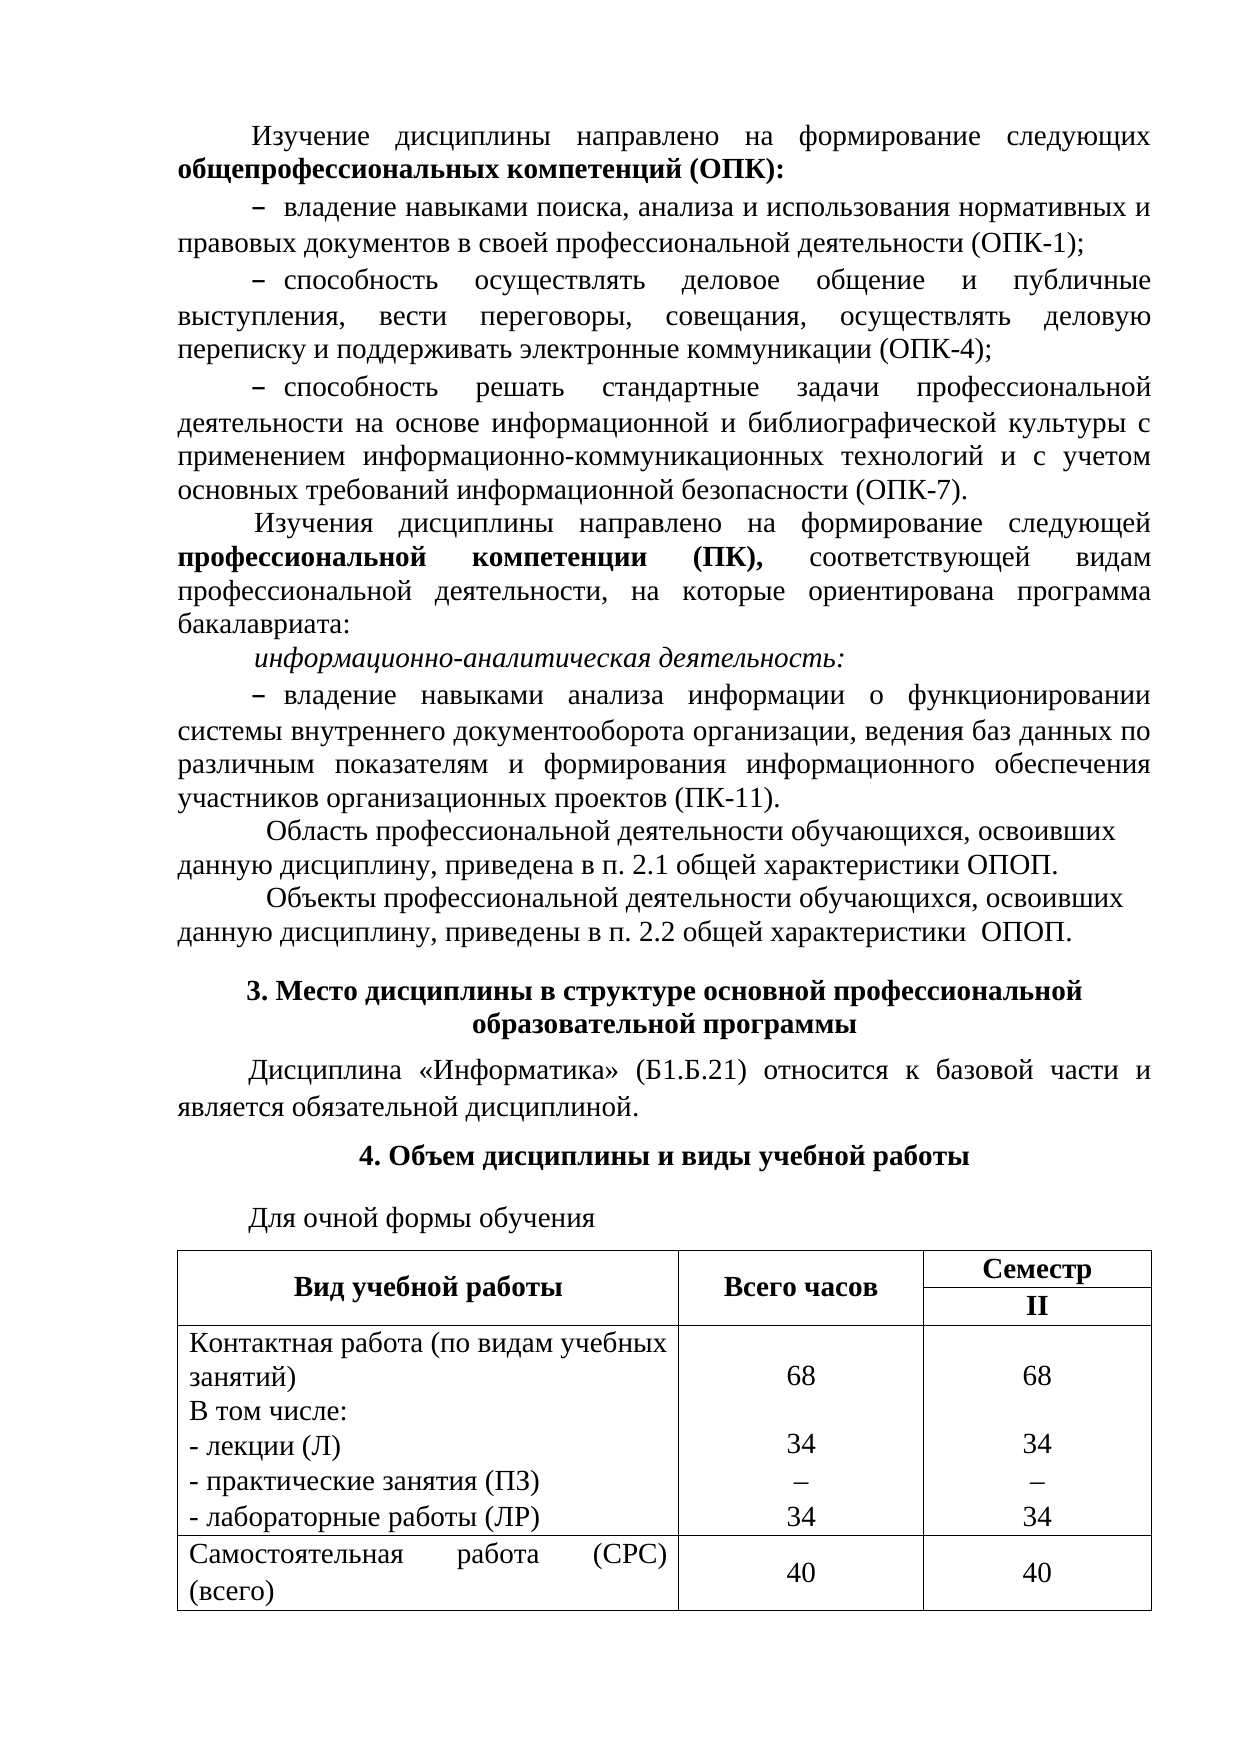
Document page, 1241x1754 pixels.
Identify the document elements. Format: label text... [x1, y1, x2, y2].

text Объекты профессиональной деятельности обучающихся, освоивших данную дисциплину, приведены в п. 2.2 общей характеристики ОПОП. [177, 881, 1152, 948]
table_cell Контактная работа (по видам учебных занятий) В том числе: [178, 1326, 678, 1426]
text 4. Объем дисциплины и виды учебной работы [177, 1138, 1152, 1172]
table_cell Самостоятельная работа (СРС) (всего) [178, 1536, 678, 1609]
table_header Семестр [924, 1251, 1151, 1287]
table_cell 34 [924, 1499, 1151, 1535]
table_cell II [924, 1288, 1151, 1324]
table_cell 68 [679, 1326, 923, 1426]
list способность осуществлять деловое общение и публичные выступления, вести переговоры, совещания, осуществлять деловую переписку и поддерживать электронные коммуникации (ОПК-4); [177, 258, 1152, 365]
table_cell 34 [924, 1426, 1151, 1463]
text Изучения дисциплины направлено на формирование следующей профессиональной компетенции (ПК), соответствующей видам профессиональной деятельности, на которые ориентирована программа бакалавриата: [177, 506, 1152, 640]
table_cell 34 [679, 1499, 923, 1535]
table_cell – [679, 1463, 923, 1499]
table_cell - лабораторные работы (ЛР) [178, 1499, 678, 1535]
table_cell 68 [924, 1326, 1151, 1426]
table_cell - практические занятия (ПЗ) [178, 1463, 678, 1499]
table_header Всего часов [679, 1251, 923, 1324]
text Дисциплина «Информатика» (Б1.Б.21) относится к базовой части и является обязательной дисциплиной. [177, 1052, 1152, 1123]
table_cell - лекции (Л) [178, 1426, 678, 1463]
text Изучение дисциплины направлено на формирование следующих общепрофессиональных компетенций (ОПК): [177, 118, 1152, 185]
text Для очной формы обучения [177, 1200, 1152, 1234]
text 3. Место дисциплины в структуре основной профессиональной образовательной программы [177, 973, 1152, 1040]
list владение навыками анализа информации о функционировании системы внутреннего документооборота организации, ведения баз данных по различным показателям и формирования информационного обеспечения участников организационных проектов (ПК-11). [177, 673, 1152, 813]
list способность решать стандартные задачи профессиональной деятельности на основе информационной и библиографической культуры с применением информационно-коммуникационных технологий и с учетом основных требований информационной безопасности (ОПК-7). [177, 365, 1152, 506]
list владение навыками поиска, анализа и использования нормативных и правовых документов в своей профессиональной деятельности (ОПК-1); [177, 185, 1152, 258]
table_cell 40 [679, 1536, 923, 1609]
table_cell 34 [679, 1426, 923, 1463]
table_header Вид учебной работы [178, 1251, 678, 1324]
table_cell 40 [924, 1536, 1151, 1609]
text Область профессиональной деятельности обучающихся, освоивших данную дисциплину, приведена в п. 2.1 общей характеристики ОПОП. [177, 813, 1152, 881]
table_cell – [924, 1463, 1151, 1499]
text информационно-аналитическая деятельность: [177, 640, 1152, 673]
